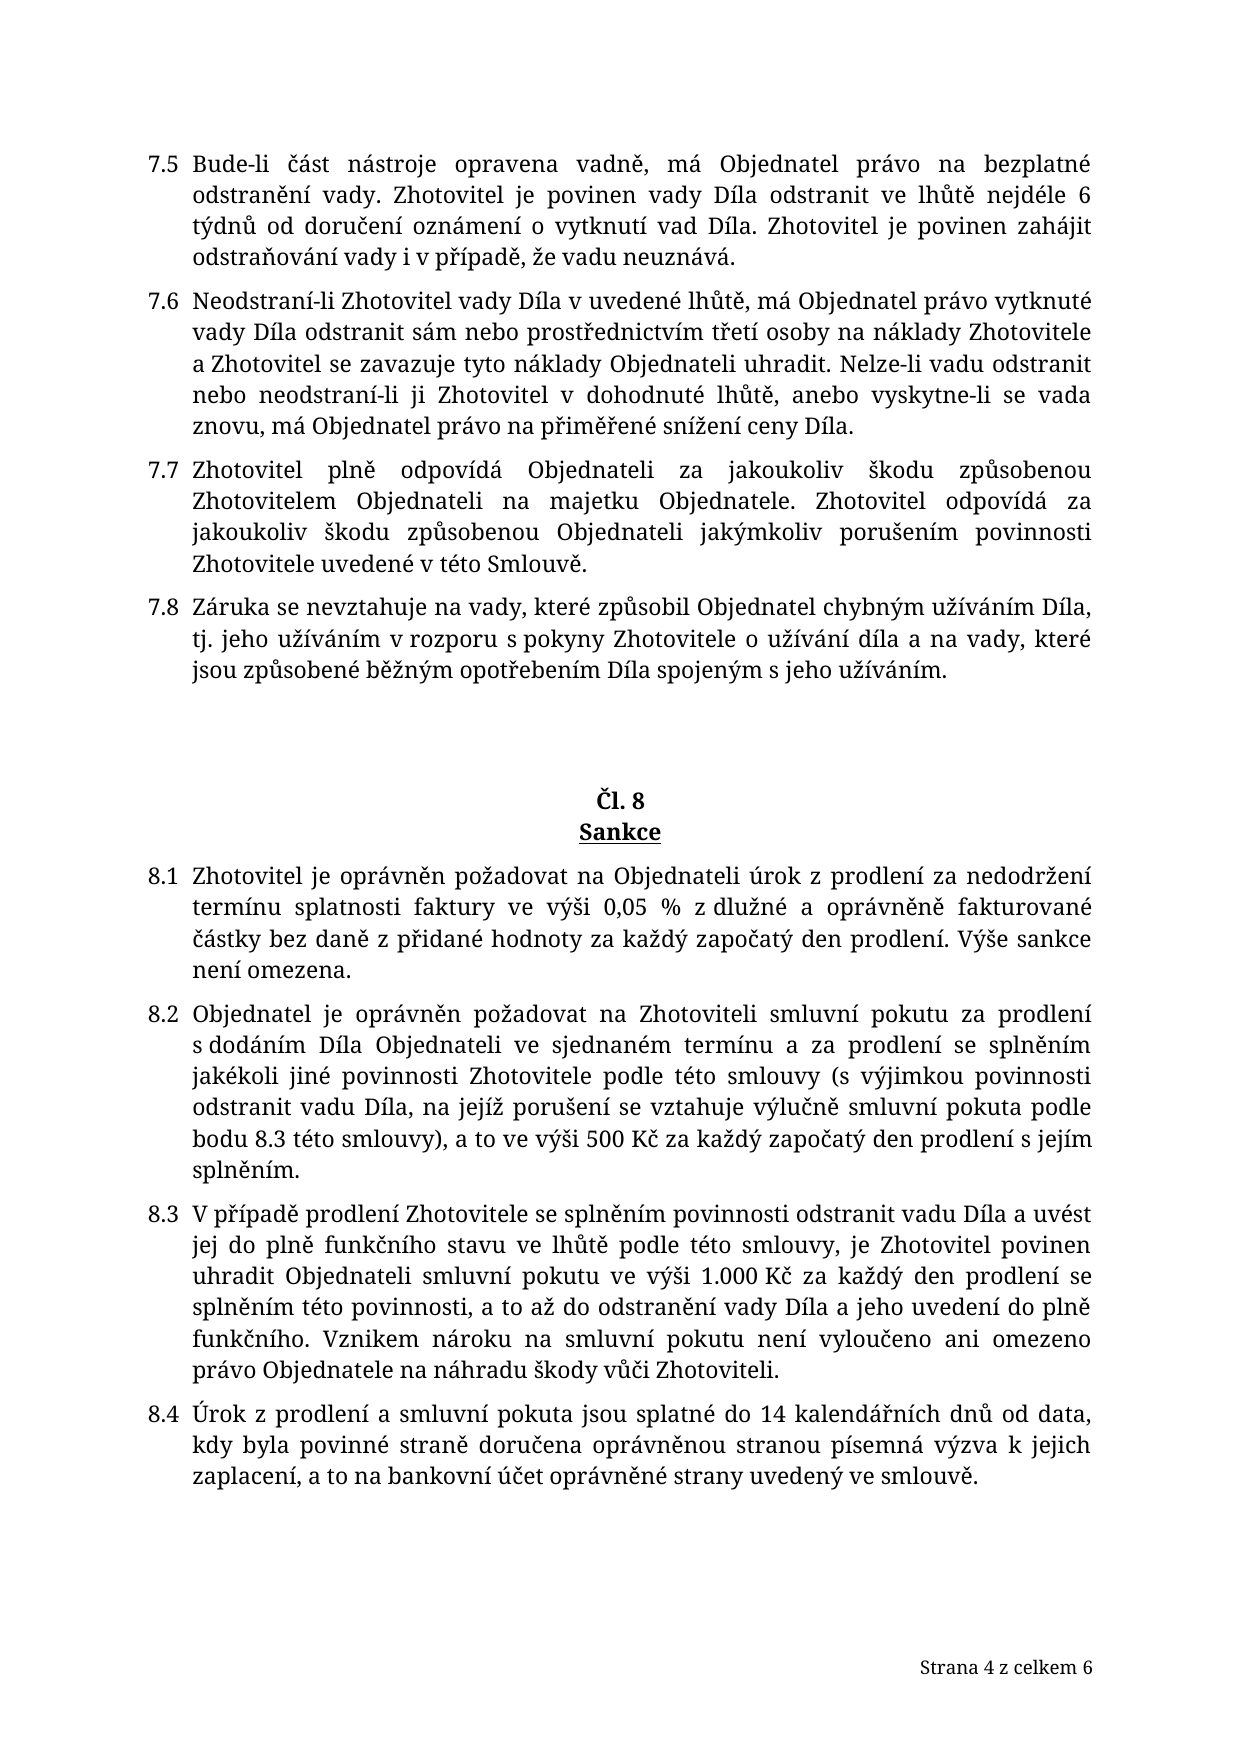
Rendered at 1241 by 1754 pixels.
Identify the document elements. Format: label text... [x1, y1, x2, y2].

text 7.8 Záruka se nevztahuje na vady, které způsobil Objednatel chybným užíváním Díla, tj. jeho užíváním v rozporu s pokyny Zhotovitele o užívání díla a na vady, které jsou způsobené běžným opotřebením Díla spojeným s jeho užíváním. [148, 591, 1093, 685]
text 7.6 Neodstraní-li Zhotovitel vady Díla v uvedené lhůtě, má Objednatel právo vytknuté vady Díla odstranit sám nebo prostřednictvím třetí osoby na náklady Zhotovitele a Zhotovitel se zavazuje tyto náklady Objednateli uhradit. Nelze-li vadu odstranit nebo neodstraní-li ji Zhotovitel v dohodnuté lhůtě, anebo vyskytne-li se vada znovu, má Objednatel právo na přiměřené snížení ceny Díla. [148, 285, 1093, 441]
text 7.5 Bude-li část nástroje opravena vadně, má Objednatel právo na bezplatné odstranění vady. Zhotovitel je povinen vady Díla odstranit ve lhůtě nejdéle 6 týdnů od doručení oznámení o vytknutí vad Díla. Zhotovitel je povinen zahájit odstraňování vady i v případě, že vadu neuznává. [148, 148, 1093, 273]
text 7.7 Zhotovitel plně odpovídá Objednateli za jakoukoliv škodu způsobenou Zhotovitelem Objednateli na majetku Objednatele. Zhotovitel odpovídá za jakoukoliv škodu způsobenou Objednateli jakýmkoliv porušením povinnosti Zhotovitele uvedené v této Smlouvě. [148, 454, 1093, 579]
text Sankce [148, 816, 1093, 848]
text 8.2 Objednatel je oprávněn požadovat na Zhotoviteli smluvní pokutu za prodlení s dodáním Díla Objednateli ve sjednaném termínu a za prodlení se splněním jakékoli jiné povinnosti Zhotovitele podle této smlouvy (s výjimkou povinnosti odstranit vadu Díla, na jejíž porušení se vztahuje výlučně smluvní pokuta podle bodu 8.3 této smlouvy), a to ve výši 500 Kč za každý započatý den prodlení s jejím splněním. [148, 998, 1093, 1185]
text 8.3 V případě prodlení Zhotovitele se splněním povinnosti odstranit vadu Díla a uvést jej do plně funkčního stavu ve lhůtě podle této smlouvy, je Zhotovitel povinen uhradit Objednateli smluvní pokutu ve výši 1.000 Kč za každý den prodlení se splněním této povinnosti, a to až do odstranění vady Díla a jeho uvedení do plně funkčního. Vznikem nároku na smluvní pokutu není vyloučeno ani omezeno právo Objednatele na náhradu škody vůči Zhotoviteli. [148, 1198, 1093, 1385]
text 8.4 Úrok z prodlení a smluvní pokuta jsou splatné do 14 kalendářních dnů od data, kdy byla povinné straně doručena oprávněnou stranou písemná výzva k jejich zaplacení, a to na bankovní účet oprávněné strany uvedený ve smlouvě. [148, 1398, 1093, 1491]
text Čl. 8 [148, 785, 1093, 816]
text 8.1 Zhotovitel je oprávněn požadovat na Objednateli úrok z prodlení za nedodržení termínu splatnosti faktury ve výši 0,05 % z dlužné a oprávněně fakturované částky bez daně z přidané hodnoty za každý započatý den prodlení. Výše sankce není omezena. [148, 860, 1093, 985]
